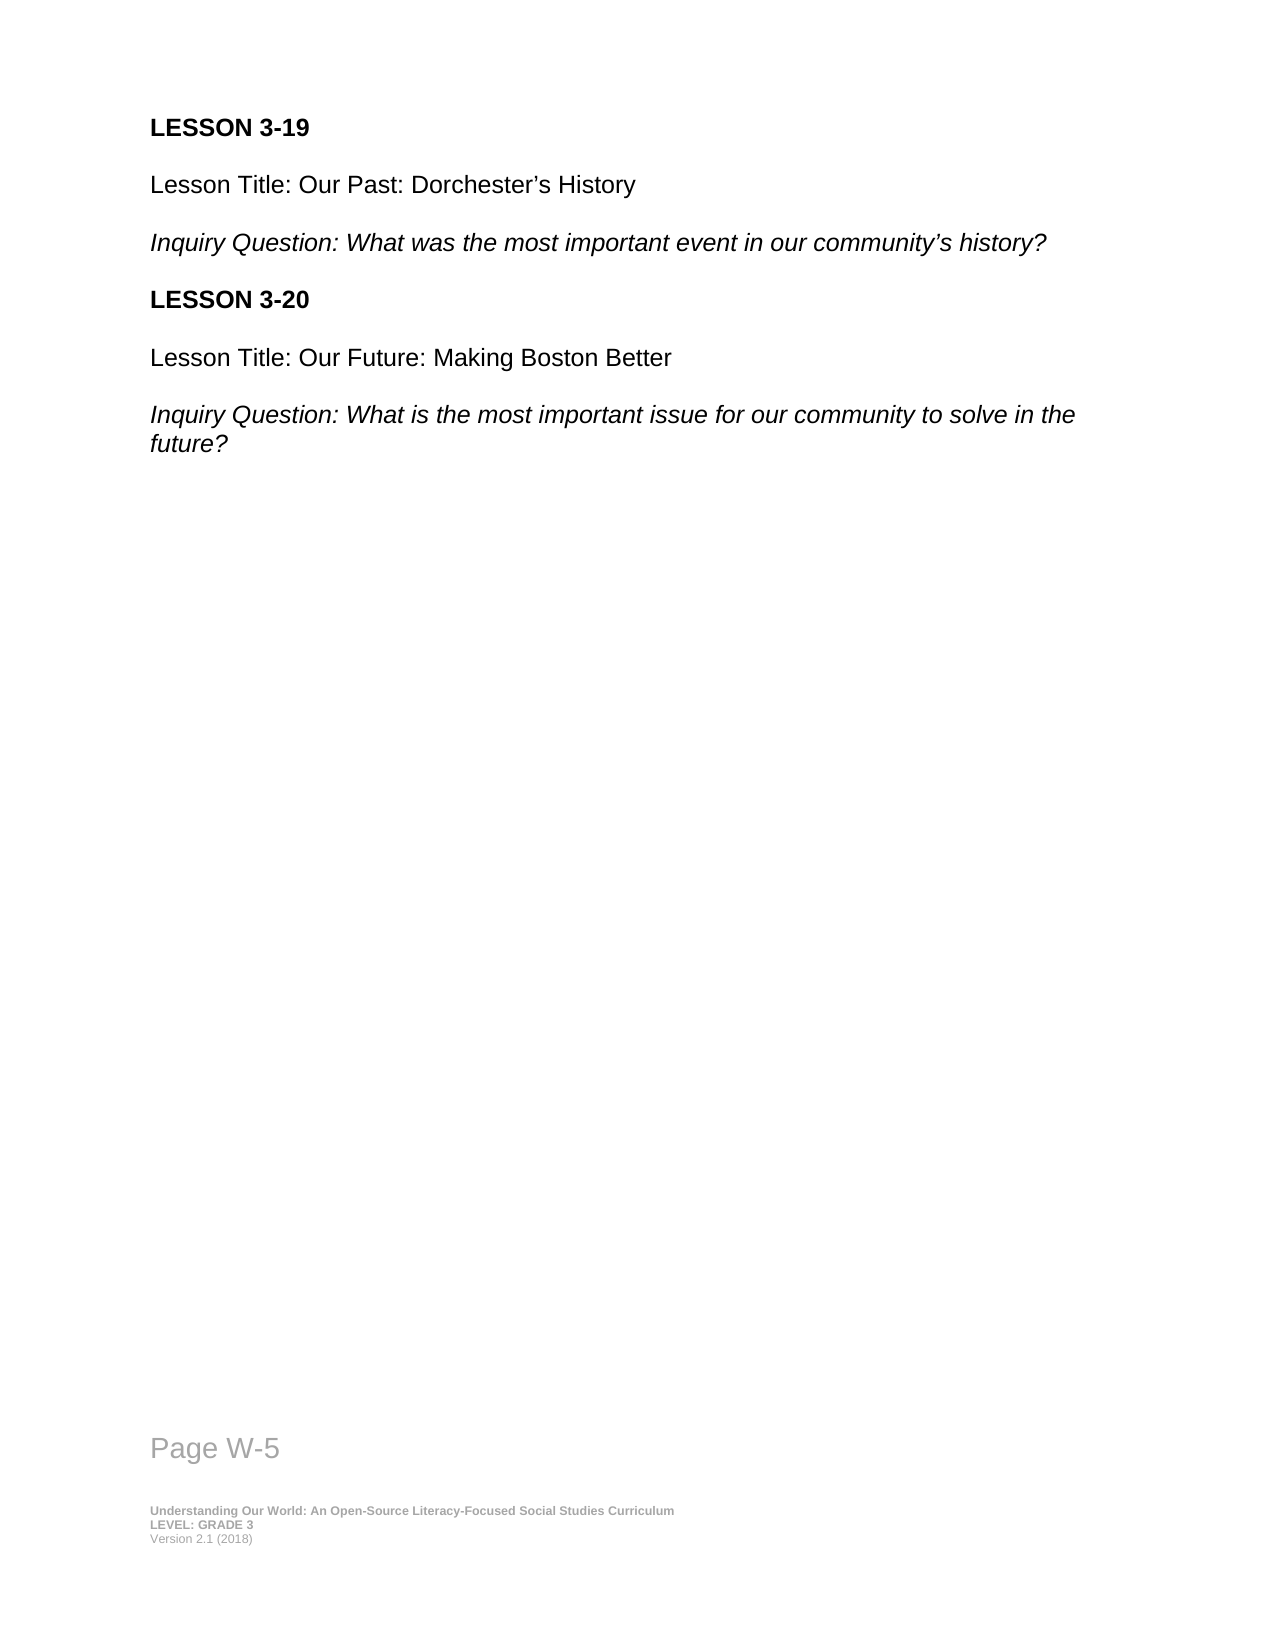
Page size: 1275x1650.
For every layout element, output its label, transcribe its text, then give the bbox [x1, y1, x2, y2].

text Lesson Title: Our Future: Making Boston Better [150, 342, 1125, 371]
text LESSON 3-19 [150, 112, 1125, 141]
text Lesson Title: Our Past: Dorchester’s History [150, 170, 1125, 199]
text Inquiry Question: What was the most important event in our community’s history? [150, 227, 1125, 256]
text Inquiry Question: What is the most important issue for our community to solve in the future? [150, 400, 1125, 457]
text LESSON 3-20 [150, 285, 1125, 314]
